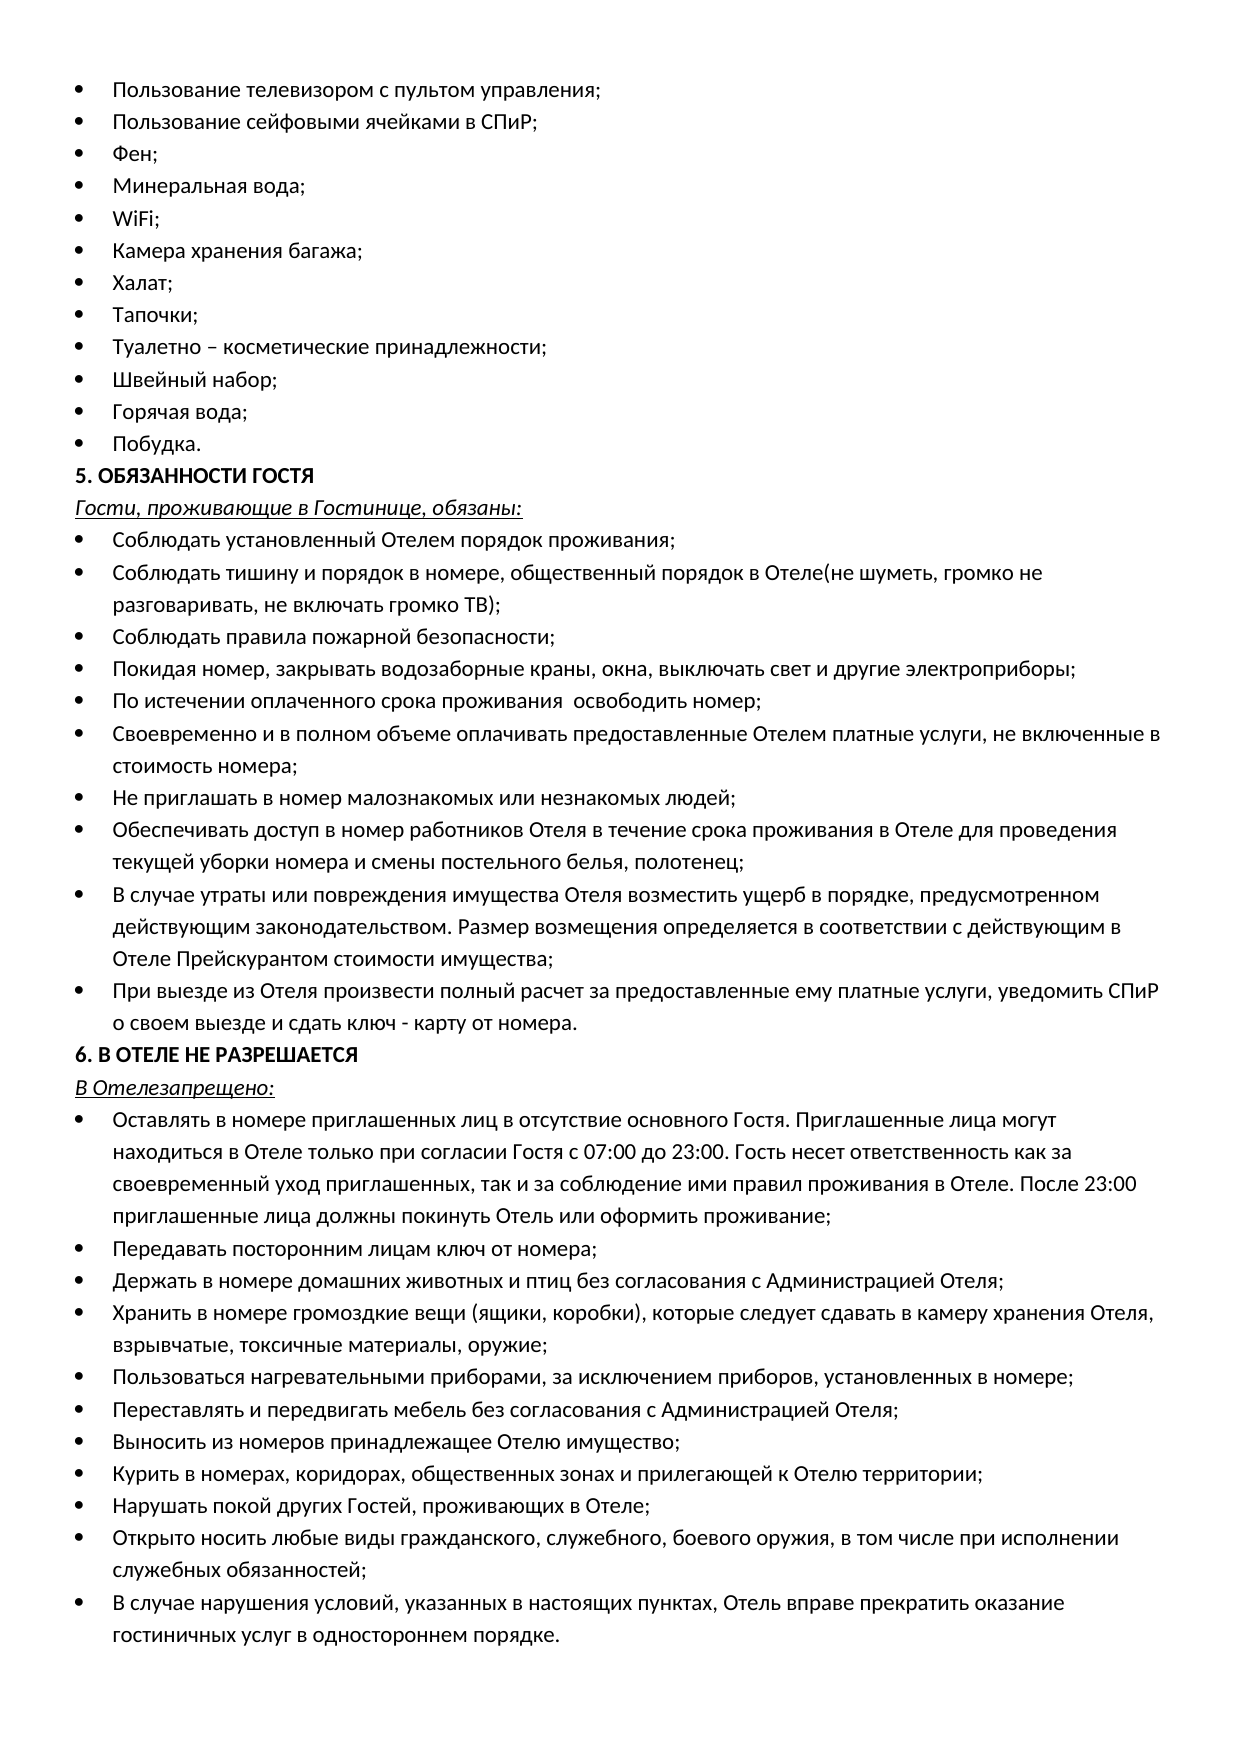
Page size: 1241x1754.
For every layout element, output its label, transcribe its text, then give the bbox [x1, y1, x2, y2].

list Соблюдать правила пожарной безопасности; [75, 622, 1165, 650]
list Швейный набор; [75, 365, 1165, 393]
list Туалетно – косметические принадлежности; [75, 332, 1165, 361]
list Переставлять и передвигать мебель без согласования с Администрацией Отеля; [75, 1395, 1165, 1423]
list Выносить из номеров принадлежащее Отелю имущество; [75, 1427, 1165, 1455]
text 6. В ОТЕЛЕ НЕ РАЗРЕШАЕТСЯ [75, 1041, 1165, 1069]
list Держать в номере домашних животных и птиц без согласования с Администрацией Отеля; [75, 1266, 1165, 1294]
list В случае утраты или повреждения имущества Отеля возместить ущерб в порядке, предусмотренном действующим законодательством. Размер возмещения определяется в соответствии с действующим в Отеле Прейскурантом стоимости имущества; [75, 880, 1165, 972]
list Фен; [75, 139, 1165, 167]
list Пользоваться нагревательными приборами, за исключением приборов, установленных в номере; [75, 1362, 1165, 1391]
list Покидая номер, закрывать водозаборные краны, окна, выключать свет и другие электроприборы; [75, 654, 1165, 682]
text В Отелезапрещено: [75, 1073, 1165, 1101]
list В случае нарушения условий, указанных в настоящих пунктах, Отель вправе прекратить оказание гостиничных услуг в одностороннем порядке. [75, 1588, 1165, 1648]
text Гости, проживающие в Гостинице, обязаны: [75, 493, 1165, 521]
list Обеспечивать доступ в номер работников Отеля в течение срока проживания в Отеле для проведения текущей уборки номера и смены постельного белья, полотенец; [75, 815, 1165, 876]
list Пользование сейфовыми ячейками в СПиР; [75, 107, 1165, 135]
list Пользование телевизором с пультом управления; [75, 75, 1165, 103]
list WiFi; [75, 204, 1165, 232]
list При выезде из Отеля произвести полный расчет за предоставленные ему платные услуги, уведомить СПиР о своем выезде и сдать ключ - карту от номера. [75, 976, 1165, 1036]
list Хранить в номере громоздкие вещи (ящики, коробки), которые следует сдавать в камеру хранения Отеля, взрывчатые, токсичные материалы, оружие; [75, 1298, 1165, 1358]
list Своевременно и в полном объеме оплачивать предоставленные Отелем платные услуги, не включенные в стоимость номера; [75, 719, 1165, 779]
list Соблюдать установленный Отелем порядок проживания; [75, 526, 1165, 554]
list Передавать посторонним лицам ключ от номера; [75, 1234, 1165, 1262]
list По истечении оплаченного срока проживания освободить номер; [75, 687, 1165, 714]
list Курить в номерах, коридорах, общественных зонах и прилегающей к Отелю территории; [75, 1459, 1165, 1487]
list Минеральная вода; [75, 172, 1165, 199]
list Соблюдать тишину и порядок в номере, общественный порядок в Отеле(не шуметь, громко не разговаривать, не включать громко ТВ); [75, 558, 1165, 618]
list Халат; [75, 268, 1165, 296]
list Камера хранения багажа; [75, 236, 1165, 264]
list Горячая вода; [75, 397, 1165, 425]
list Не приглашать в номер малознакомых или незнакомых людей; [75, 783, 1165, 811]
text 5. ОБЯЗАННОСТИ ГОСТЯ [75, 461, 1165, 489]
list Нарушать покой других Гостей, проживающих в Отеле; [75, 1491, 1165, 1519]
list Побудка. [75, 429, 1165, 457]
list Тапочки; [75, 300, 1165, 328]
list Оставлять в номере приглашенных лиц в отсутствие основного Гостя. Приглашенные лица могут находиться в Отеле только при согласии Гостя с 07:00 до 23:00. Гость несет ответственность как за своевременный уход приглашенных, так и за соблюдение ими правил проживания в Отеле. После 23:00 приглашенные лица должны покинуть Отель или оформить проживание; [75, 1105, 1165, 1229]
list Открыто носить любые виды гражданского, служебного, боевого оружия, в том числе при исполнении служебных обязанностей; [75, 1523, 1165, 1584]
